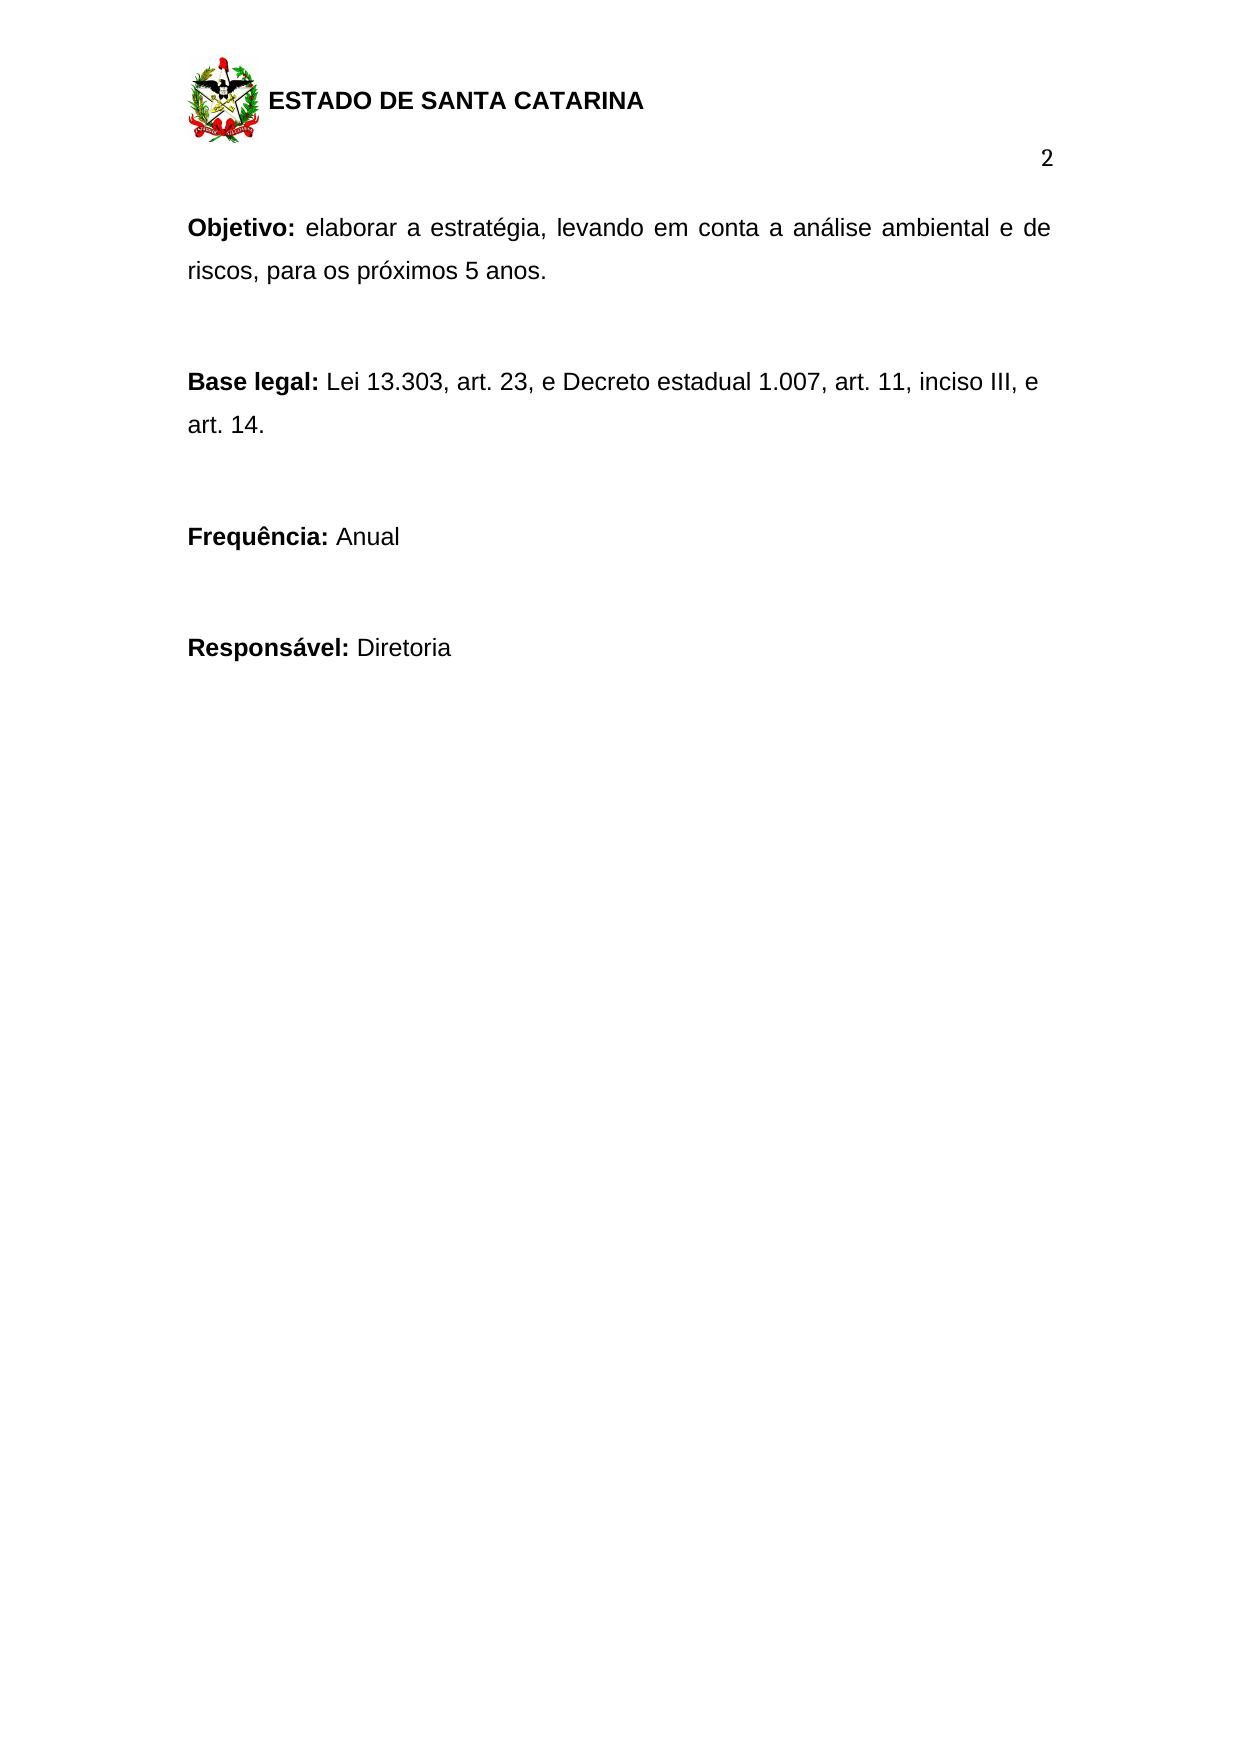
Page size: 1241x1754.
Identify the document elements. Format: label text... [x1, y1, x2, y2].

text Base legal: Lei 13.303, art. 23, e Decreto estadual 1.007, art. 11, inciso III, e art. 14. [187, 367, 1053, 439]
text Objetivo: elaborar a estratégia, levando em conta a análise ambiental e de riscos, para os próximos 5 anos. [187, 213, 1053, 284]
picture [187, 57, 259, 144]
text Responsável: Diretoria [187, 633, 1053, 661]
text Frequência: Anual [187, 521, 1053, 550]
